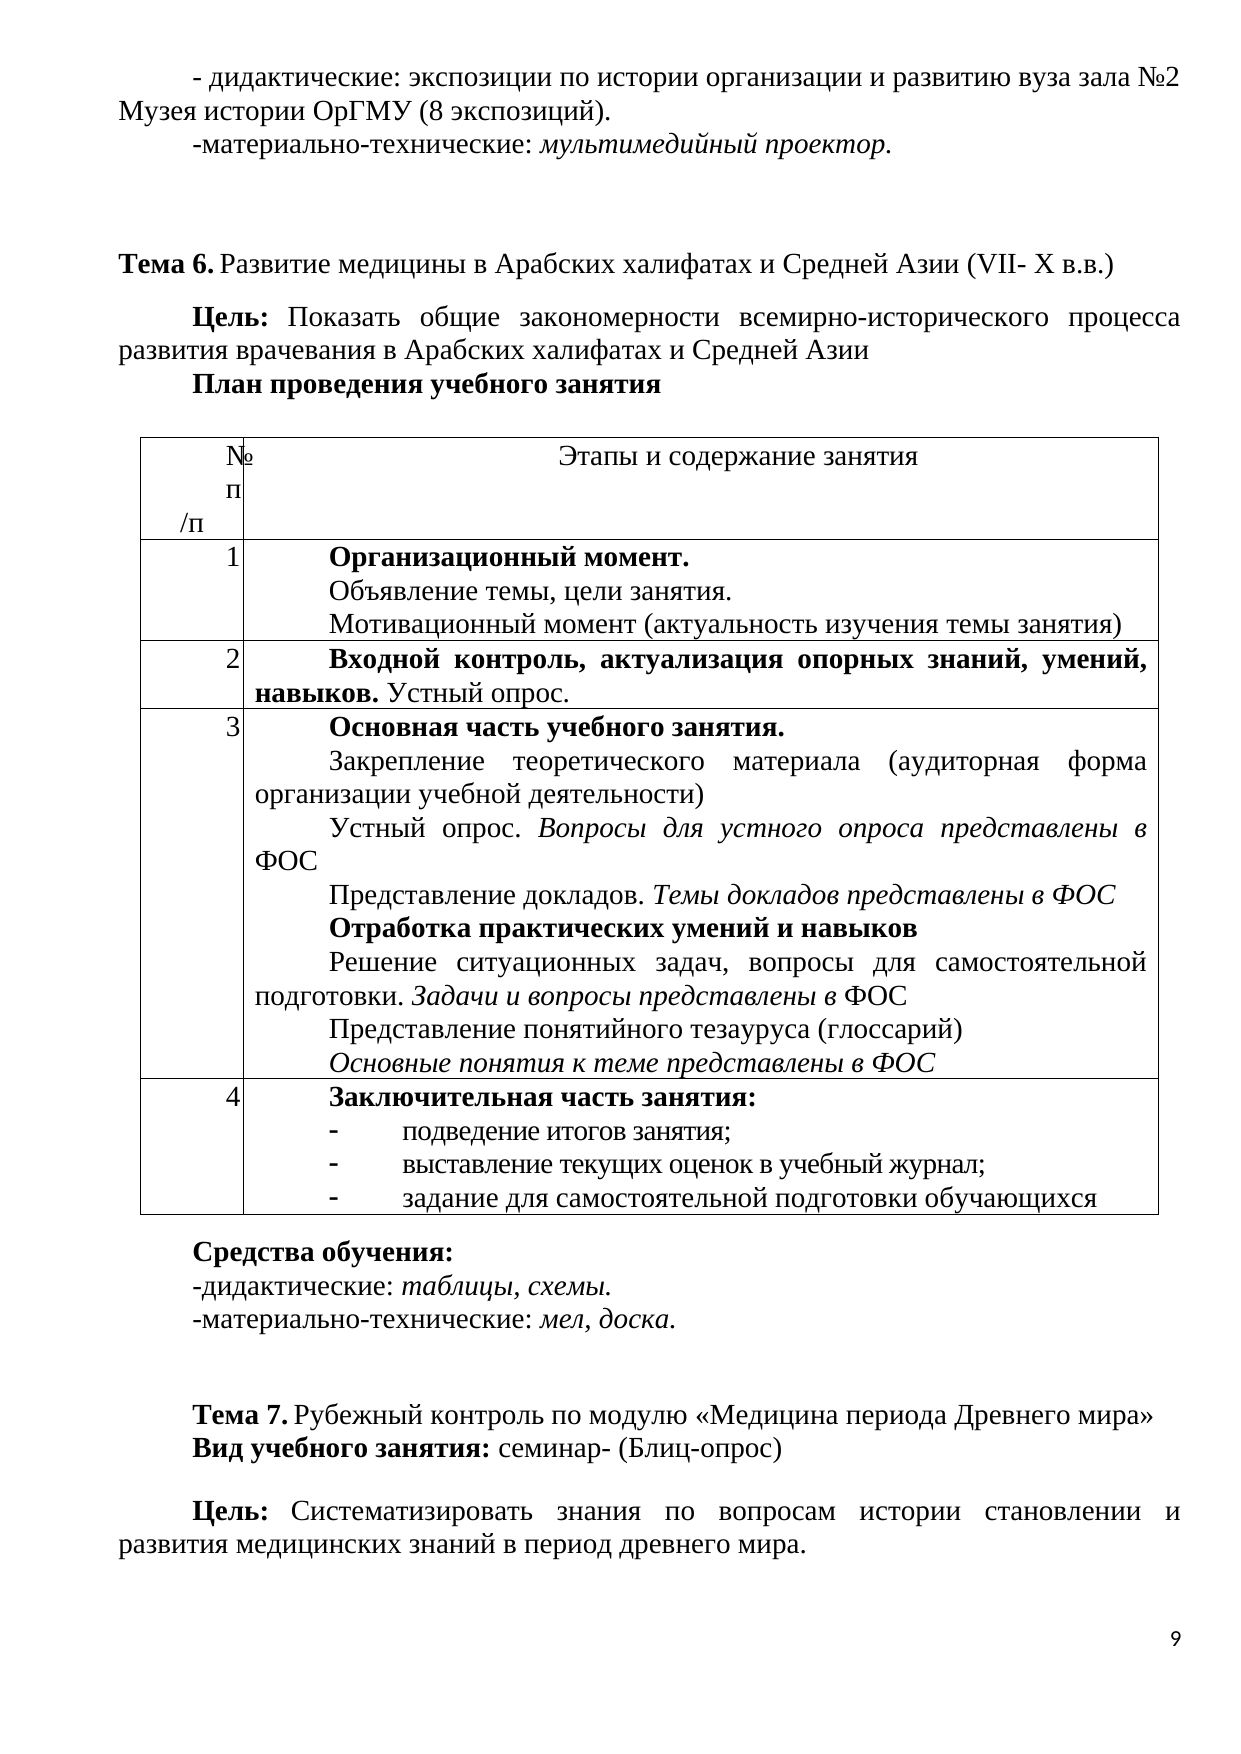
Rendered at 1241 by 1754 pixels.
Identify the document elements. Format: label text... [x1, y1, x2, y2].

text -дидактические: таблицы, схемы. [118, 1268, 1181, 1301]
text Тема 6. Развитие медицины в Арабских халифатах и Средней Азии (VII- X в.в.) [118, 246, 1181, 279]
text План проведения учебного занятия [118, 366, 1181, 399]
table_cell Входной контроль, актуализация опорных знаний, умений, навыков. Устный опрос. [244, 641, 1158, 708]
table_header Этапы и содержание занятия [244, 438, 1158, 538]
text Цель: Показать общие закономерности всемирно-исторического процесса развития врачевания в Арабских халифатах и Средней Азии [118, 299, 1181, 366]
text Вид учебного занятия: семинар- (Блиц-опрос) [118, 1431, 1181, 1464]
table_cell 1 [141, 540, 243, 640]
text Тема 7. Рубежный контроль по модулю «Медицина периода Древнего мира» [118, 1397, 1181, 1431]
table_cell Основная часть учебного занятия. Закрепление теоретического материала (аудиторная форма организации учебной деятельности) Устный опрос. Вопросы для устного опроса представлены в ФОС Представление докладов. Темы докладов представлены в ФОС Отработка практических умений и навыков Решение ситуационных задач, вопросы для самостоятельной подготовки. Задачи и вопросы представлены в ФОС Представление понятийного тезауруса (глоссарий) Основные понятия к теме представлены в ФОС [244, 709, 1158, 1078]
table_header № п/п [141, 438, 243, 538]
table_cell 3 [141, 709, 243, 1078]
text Средства обучения: [118, 1234, 1181, 1268]
text -материально-технические: мультимедийный проектор. [118, 126, 1181, 160]
text Цель: Систематизировать знания по вопросам истории становлении и развития медицинских знаний в период древнего мира. [118, 1493, 1181, 1560]
table_cell Организационный момент. Объявление темы, цели занятия. Мотивационный момент (актуальность изучения темы занятия) [244, 540, 1158, 640]
table_cell 2 [141, 641, 243, 708]
table_cell Заключительная часть занятия: подведение итогов занятия; выставление текущих оценок в учебный журнал; задание для самостоятельной подготовки обучающихся [244, 1079, 1158, 1214]
text - дидактические: экспозиции по истории организации и развитию вуза зала №2 Музея истории ОрГМУ (8 экспозиций). [118, 59, 1181, 126]
text -материально-технические: мел, доска. [118, 1301, 1181, 1335]
table_cell 4 [141, 1079, 243, 1214]
